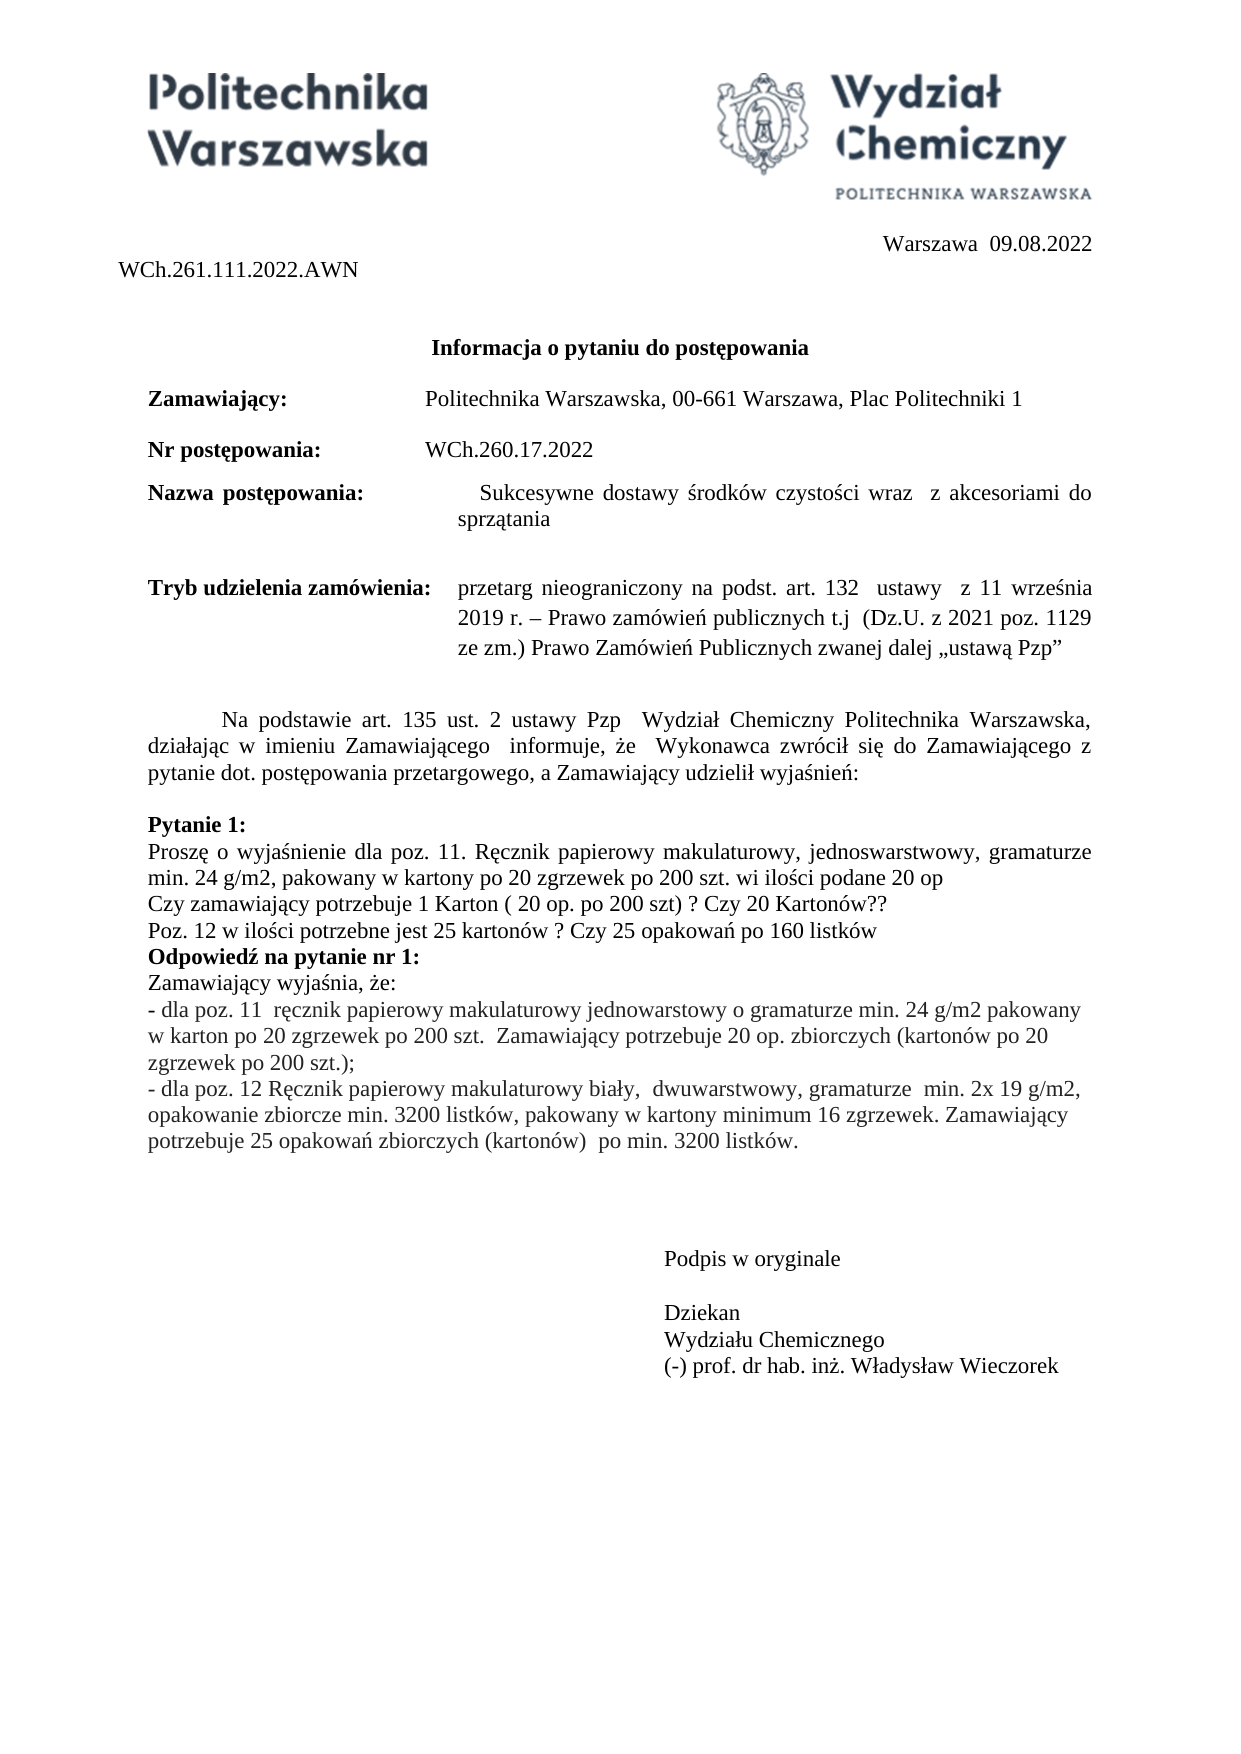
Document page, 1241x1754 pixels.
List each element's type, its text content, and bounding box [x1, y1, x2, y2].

text - dla poz. 11 ręcznik papierowy makulaturowy jednowarstowy o gramaturze min. 24 g/m2 pakowany w karton po 20 zgrzewek po 200 szt. Zamawiający potrzebuje 20 op. zbiorczych (kartonów po 20 zgrzewek po 200 szt.); [148, 996, 1093, 1075]
text Odpowiedź na pytanie nr 1: [148, 943, 1093, 969]
text Pytanie 1: [148, 811, 1093, 838]
text Nr postępowania: WCh.260.17.2022 [148, 436, 1093, 462]
text Czy zamawiający potrzebuje 1 Karton ( 20 op. po 200 szt) ? Czy 20 Kartonów?? [148, 890, 1093, 917]
text Informacja o pytaniu do postępowania [148, 334, 1093, 360]
text Poz. 12 w ilości potrzebne jest 25 kartonów ? Czy 25 opakowań po 160 listków [148, 917, 1093, 943]
text Na podstawie art. 135 ust. 2 ustawy Pzp Wydział Chemiczny Politechnika Warszawska, działając w imieniu Zamawiającego informuje, że Wykonawca zwrócił się do Zamawiającego z pytanie dot. postępowania przetargowego, a Zamawiający udzielił wyjaśnień: [148, 706, 1093, 785]
text - dla poz. 12 Ręcznik papierowy makulaturowy biały, dwuwarstwowy, gramaturze min. 2x 19 g/m2, opakowanie zbiorcze min. 3200 listków, pakowany w kartony minimum 16 zgrzewek. Zamawiający potrzebuje 25 opakowań zbiorczych (kartonów) po min. 3200 listków. [148, 1075, 1093, 1154]
text WCh.261.111.2022.AWN [118, 256, 1093, 283]
text Tryb udzielenia zamówienia: przetarg nieograniczony na podst. art. 132 ustawy z 11 września 2019 r. – Prawo zamówień publicznych t.j (Dz.U. z 2021 poz. 1129 ze zm.) Prawo Zamówień Publicznych zwanej dalej „ustawą Pzp” [148, 574, 1093, 661]
text Wydziału Chemicznego [664, 1326, 1093, 1352]
text Zamawiający wyjaśnia, że: [148, 969, 1093, 996]
picture [147, 73, 1096, 204]
text Dziekan [664, 1271, 1093, 1326]
text Podpis w oryginale [664, 1245, 1093, 1271]
text Zamawiający: Politechnika Warszawska, 00-661 Warszawa, Plac Politechniki 1 [148, 385, 1093, 411]
text Proszę o wyjaśnienie dla poz. 11. Ręcznik papierowy makulaturowy, jednoswarstwowy, gramaturze min. 24 g/m2, pakowany w kartony po 20 zgrzewek po 200 szt. wi ilości podane 20 op [148, 838, 1093, 890]
text (-) prof. dr hab. inż. Władysław Wieczorek [664, 1352, 1093, 1378]
text Nazwa postępowania: Sukcesywne dostawy środków czystości wraz z akcesoriami do sprzątania [148, 479, 1093, 531]
text Warszawa 09.08.2022 [118, 230, 1093, 256]
